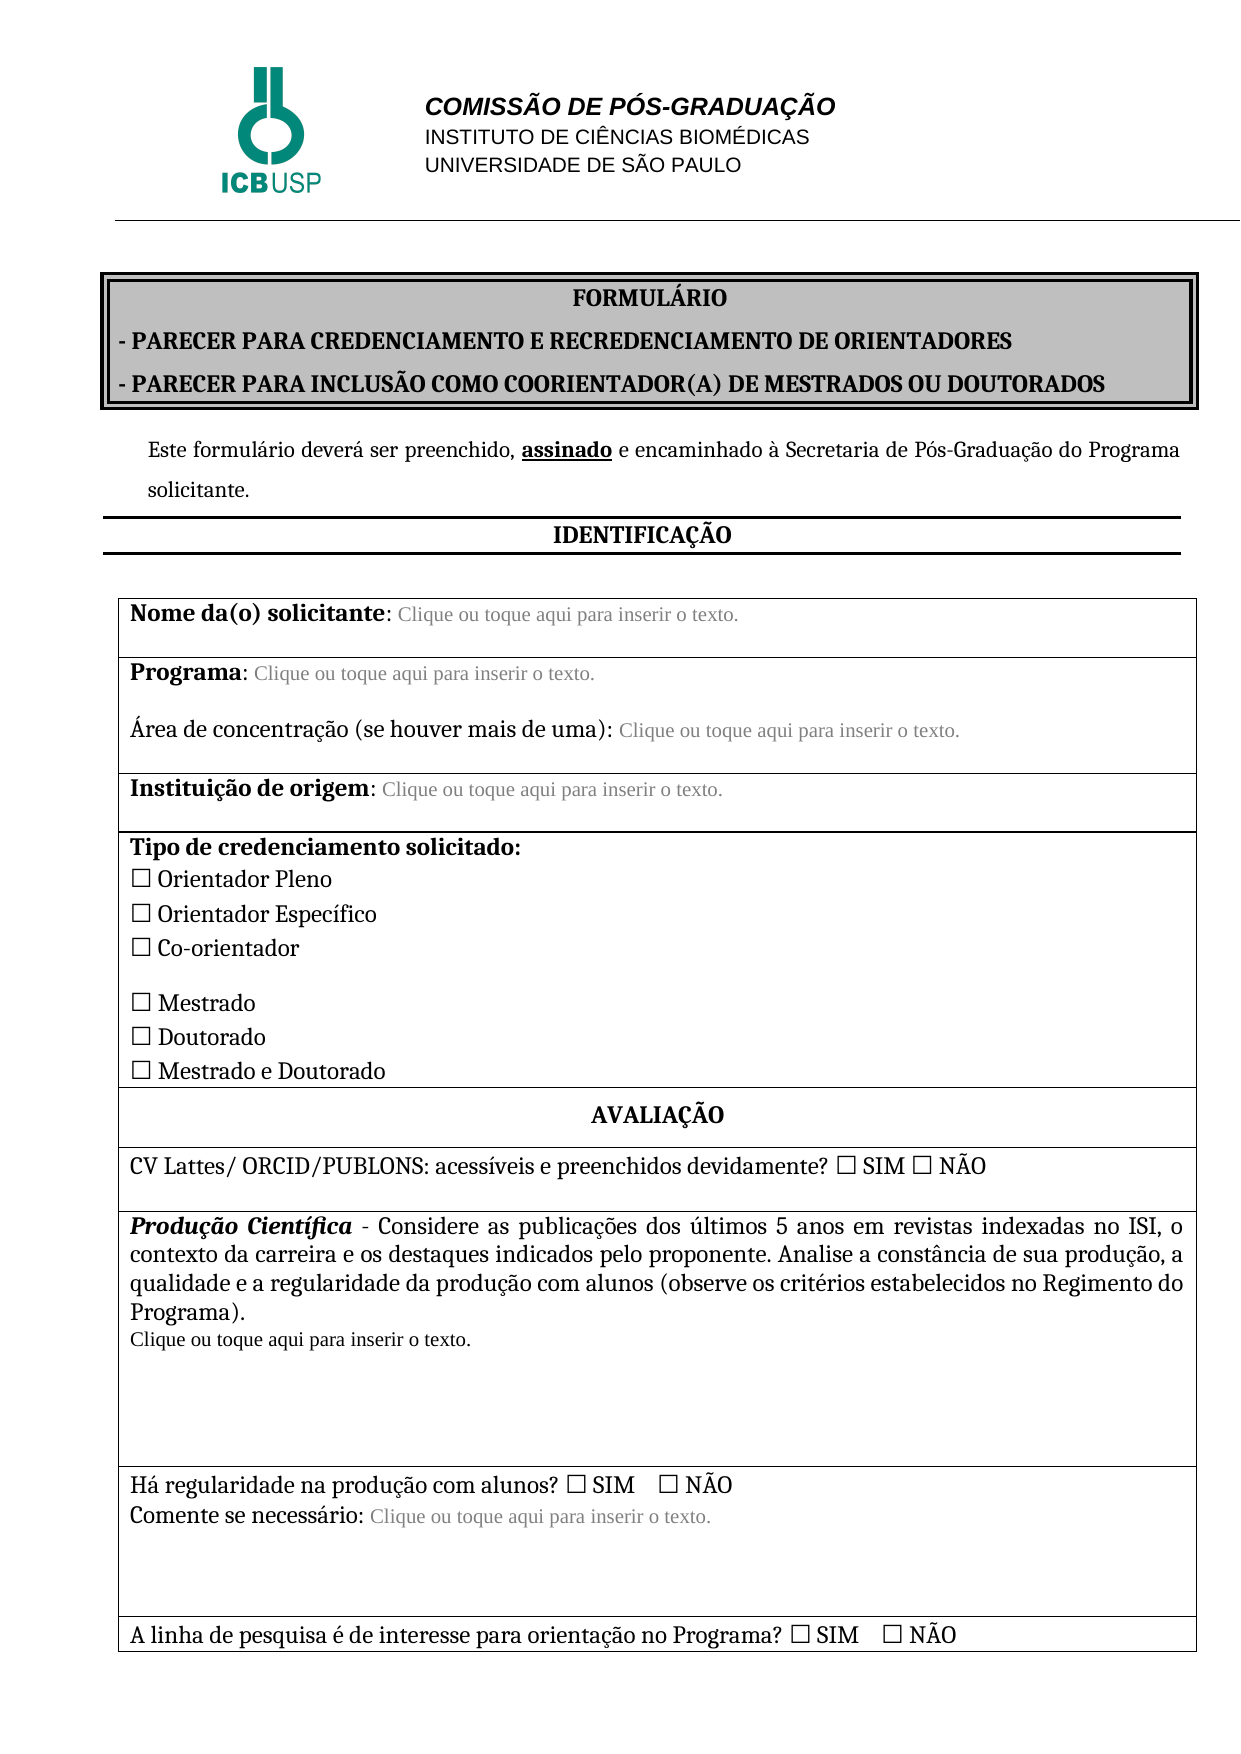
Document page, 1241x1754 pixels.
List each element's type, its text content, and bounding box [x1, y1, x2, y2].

text FORMULÁRIO [104, 275, 1196, 312]
table_cell A linha de pesquisa é de interesse para orientação no Programa? SIM NÃO [119, 1617, 1196, 1651]
table_cell Instituição de origem: [119, 774, 1196, 831]
table_cell CV Lattes/ ORCID/PUBLONS: acessíveis e preenchidos devidamente? SIM NÃO [119, 1148, 1196, 1211]
table_cell Há regularidade na produção com alunos? SIM NÃO Comente se necessário: [119, 1467, 1196, 1616]
picture [222, 67, 321, 193]
table_cell Tipo de credenciamento solicitado: Orientador Pleno Orientador Específico Co-orientador Mestrado Doutorado Mestrado e Doutorado [119, 833, 1196, 1087]
text IDENTIFICAÇÃO [103, 519, 1181, 552]
text - PARECER PARA INCLUSÃO COMO COORIENTADOR(A) DE MESTRADOS OU DOUTORADOS [104, 358, 1196, 407]
table_cell Produção Científica - Considere as publicações dos últimos 5 anos em revistas indexadas no ISI, o contexto da carreira e os destaques indicados pelo proponente. Analise a constância de sua produção, a qualidade e a regularidade da produção com alunos (observe os critérios estabelecidos no Regimento do Programa). [119, 1212, 1196, 1466]
table_cell AVALIAÇÃO [119, 1088, 1196, 1147]
table_cell Programa: Área de concentração (se houver mais de uma): [119, 658, 1196, 773]
table_header Nome da(o) solicitante: [119, 599, 1196, 657]
text Este formulário deverá ser preenchido, assinado e encaminhado à Secretaria de Pós-Graduação do Programa solicitante. [148, 437, 1181, 503]
text - PARECER PARA CREDENCIAMENTO E RECREDENCIAMENTO DE ORIENTADORES [110, 315, 1189, 356]
